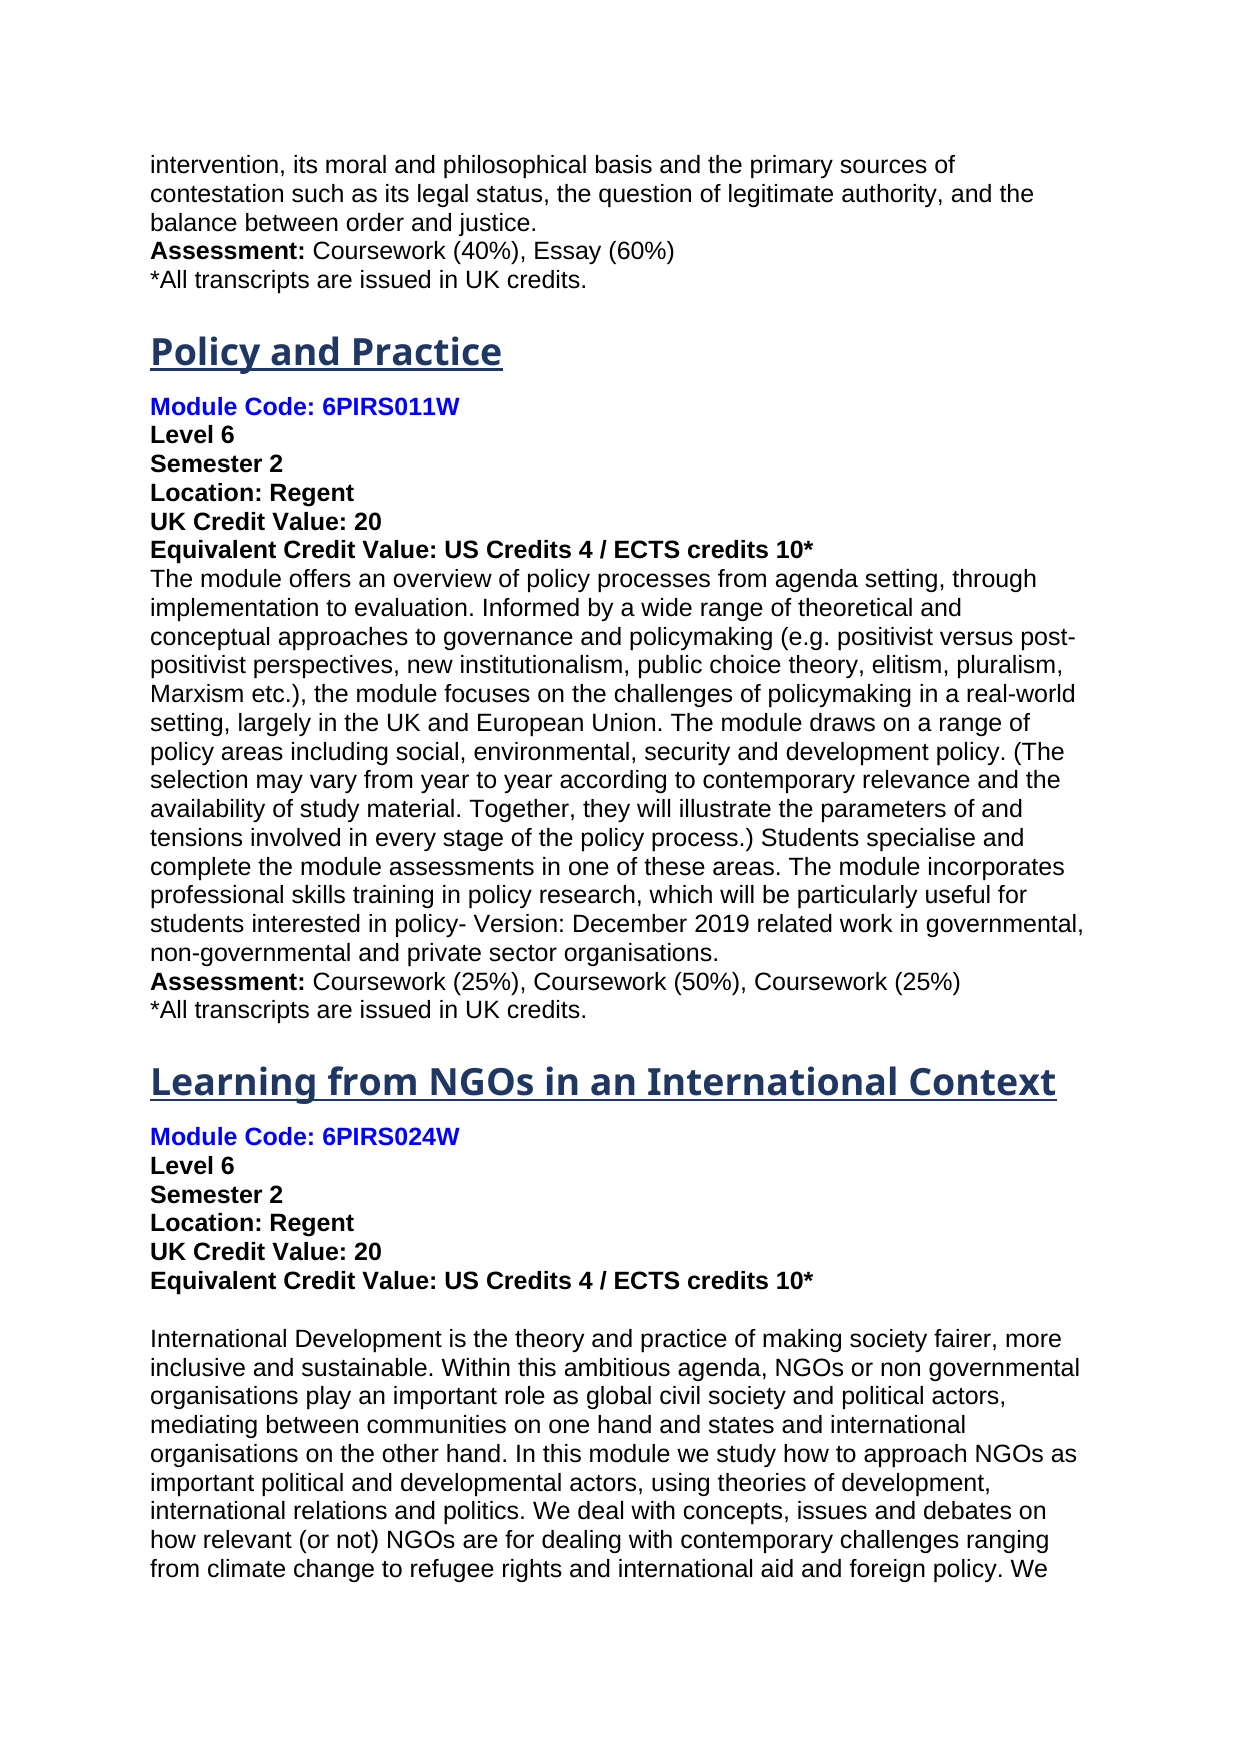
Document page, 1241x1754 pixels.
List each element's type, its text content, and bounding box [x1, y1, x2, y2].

text UK Credit Value: 20 [150, 507, 1090, 535]
text The module offers an overview of policy processes from agenda setting, through implementation to evaluation. Informed by a wide range of theoretical and conceptual approaches to governance and policymaking (e.g. positivist versus post-positivist perspectives, new institutionalism, public choice theory, elitism, pluralism, Marxism etc.), the module focuses on the challenges of policymaking in a real-world setting, largely in the UK and European Union. The module draws on a range of policy areas including social, environmental, security and development policy. (The selection may vary from year to year according to contemporary relevance and the availability of study material. Together, they will illustrate the parameters of and tensions involved in every stage of the policy process.) Students specialise and complete the module assessments in one of these areas. The module incorporates professional skills training in policy research, which will be particularly useful for students interested in policy- Version: December 2019 related work in governmental, non-governmental and private sector organisations. Assessment: Coursework (25%), Coursework (50%), Coursework (25%) *All transcripts are issued in UK credits. [150, 564, 1090, 1024]
text UK Credit Value: 20 [150, 1237, 1090, 1266]
text Semester 2 [150, 449, 1090, 478]
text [150, 1324, 1090, 1582]
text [150, 150, 1090, 294]
text Semester 2 [150, 1179, 1090, 1208]
text Module Code: 6PIRS024W [150, 1122, 1090, 1151]
text Equivalent Credit Value: US Credits 4 / ECTS credits 10* [150, 535, 1090, 564]
subtitle Policy and Practice [150, 325, 1090, 376]
text Location: Regent [150, 478, 1090, 507]
text Level 6 [150, 1151, 1090, 1179]
text Module Code: 6PIRS011W [150, 392, 1090, 420]
text Location: Regent [150, 1208, 1090, 1237]
subtitle Learning from NGOs in an International Context [150, 1055, 1090, 1106]
text Level 6 [150, 420, 1090, 449]
text Equivalent Credit Value: US Credits 4 / ECTS credits 10* [150, 1266, 1090, 1294]
